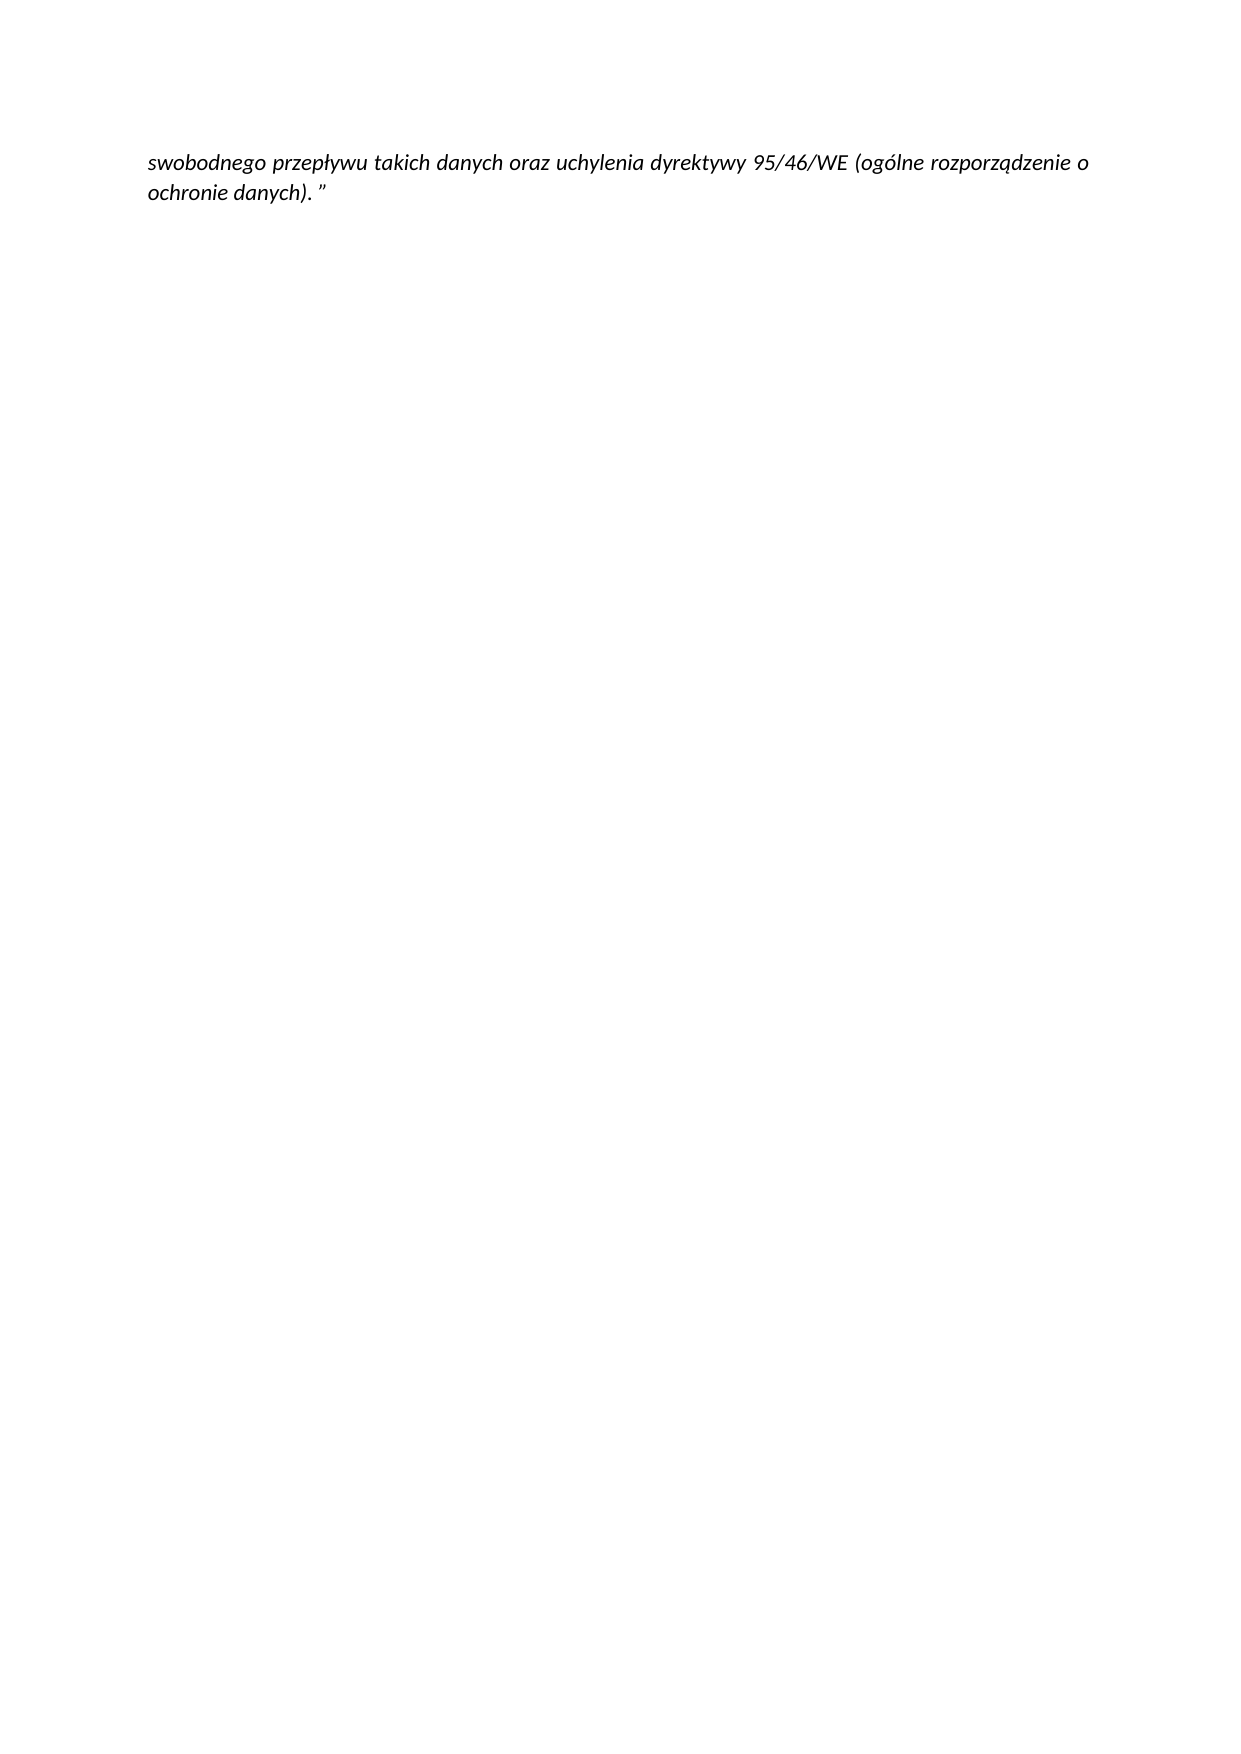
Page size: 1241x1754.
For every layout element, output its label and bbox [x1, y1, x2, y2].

text [148, 148, 1093, 206]
